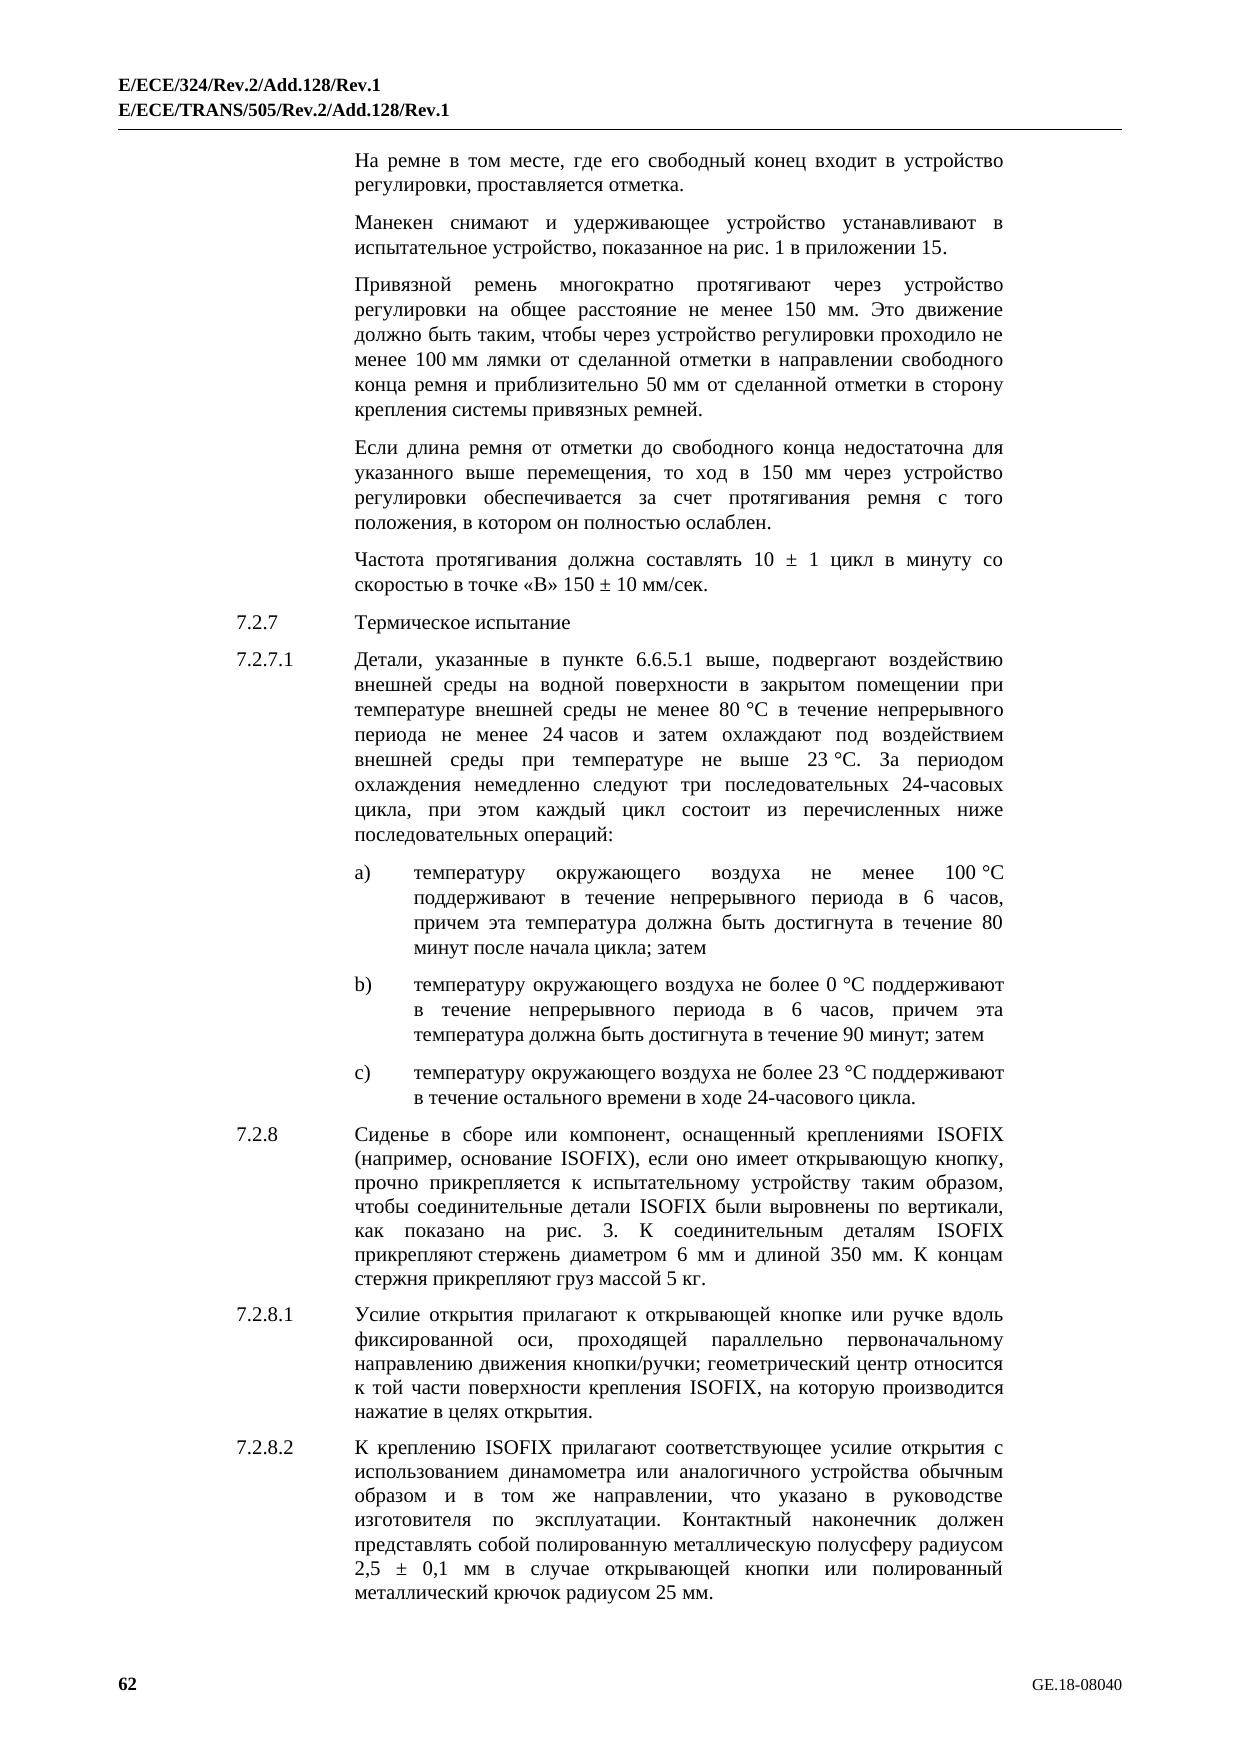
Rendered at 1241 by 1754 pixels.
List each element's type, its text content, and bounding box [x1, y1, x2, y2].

text Если длина ремня от отметки до свободного конца недостаточна для указанного выше перемещения, то ход в 150 мм через устройство регулировки обеспечивается за счет протягивания ремня с того положения, в котором он полностью ослаблен. [236, 434, 1004, 534]
text b) температуру окружающего воздуха не более 0 °С поддерживают в течение непрерывного периода в 6 часов, причем эта температура должна быть достигнута в течение 90 минут; затем [236, 971, 1004, 1046]
text 7.2.8.1 Усилие открытия прилагают к открывающей кнопке или ручке вдоль фиксированной оси, проходящей параллельно первоначальному направлению движения кнопки/ручки; геометрический центр относится к той части поверхности крепления ISOFIX, на которую производится нажатие в целях открытия. [236, 1302, 1004, 1423]
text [236, 148, 1004, 196]
text 7.2.7.1 Детали, указанные в пункте 6.6.5.1 выше, подвергают воздействию внешней среды на водной поверхности в закрытом помещении при температуре внешней среды не менее 80 °С в течение непрерывного периода не менее 24 часов и затем охлаждают под воздействием внешней среды при температуре не выше 23 °С. За периодом охлаждения немедленно следуют три последовательных 24-часовых цикла, при этом каждый цикл состоит из перечисленных ниже последовательных операций: [236, 646, 1004, 846]
text Частота протягивания должна составлять 10 ± 1 цикл в минуту со скоростью в точке «B» 150 ± 10 мм/сек. [236, 546, 1004, 596]
text c) температуру окружающего воздуха не более 23 °С поддерживают в течение остального времени в ходе 24-часового цикла. [236, 1059, 1004, 1109]
text a) температуру окружающего воздуха не менее 100 °С поддерживают в течение непрерывного периода в 6 часов, причем эта температура должна быть достигнута в течение 80 минут после начала цикла; затем [236, 859, 1004, 959]
text Манекен снимают и удерживающее устройство устанавливают в испытательное устройство, показанное на рис. 1 в приложении 15. [236, 209, 1004, 259]
text Привязной ремень многократно протягивают через устройство регулировки на общее расстояние не менее 150 мм. Это движение должно быть таким, чтобы через устройство регулировки проходило не менее 100 мм лямки от сделанной отметки в направлении свободного конца ремня и приблизительно 50 мм от сделанной отметки в сторону крепления системы привязных ремней. [236, 271, 1004, 421]
text 7.2.7 Термическое испытание [236, 609, 1004, 634]
text 7.2.8 Сиденье в сборе или компонент, оснащенный креплениями ISOFIX (например, основание ISOFIX), если оно имеет открывающую кнопку, прочно прикрепляется к испытательному устройству таким образом, чтобы соединительные детали ISOFIX были выровнены по вертикали, как показано на рис. 3. К соединительным деталям ISOFIX прикрепляют стержень диаметром 6 мм и длиной 350 мм. К концам стержня прикрепляют груз массой 5 кг. [236, 1121, 1004, 1290]
text 7.2.8.2 К креплению ISOFIX прилагают соответствующее усилие открытия с использованием динамометра или аналогичного устройства обычным образом и в том же направлении, что указано в руководстве изготовителя по эксплуатации. Контактный наконечник должен представлять собой полированную металлическую полусферу радиусом 2,5 ± 0,1 мм в случае открывающей кнопки или полированный металлический крючок радиусом 25 мм. [236, 1435, 1004, 1604]
